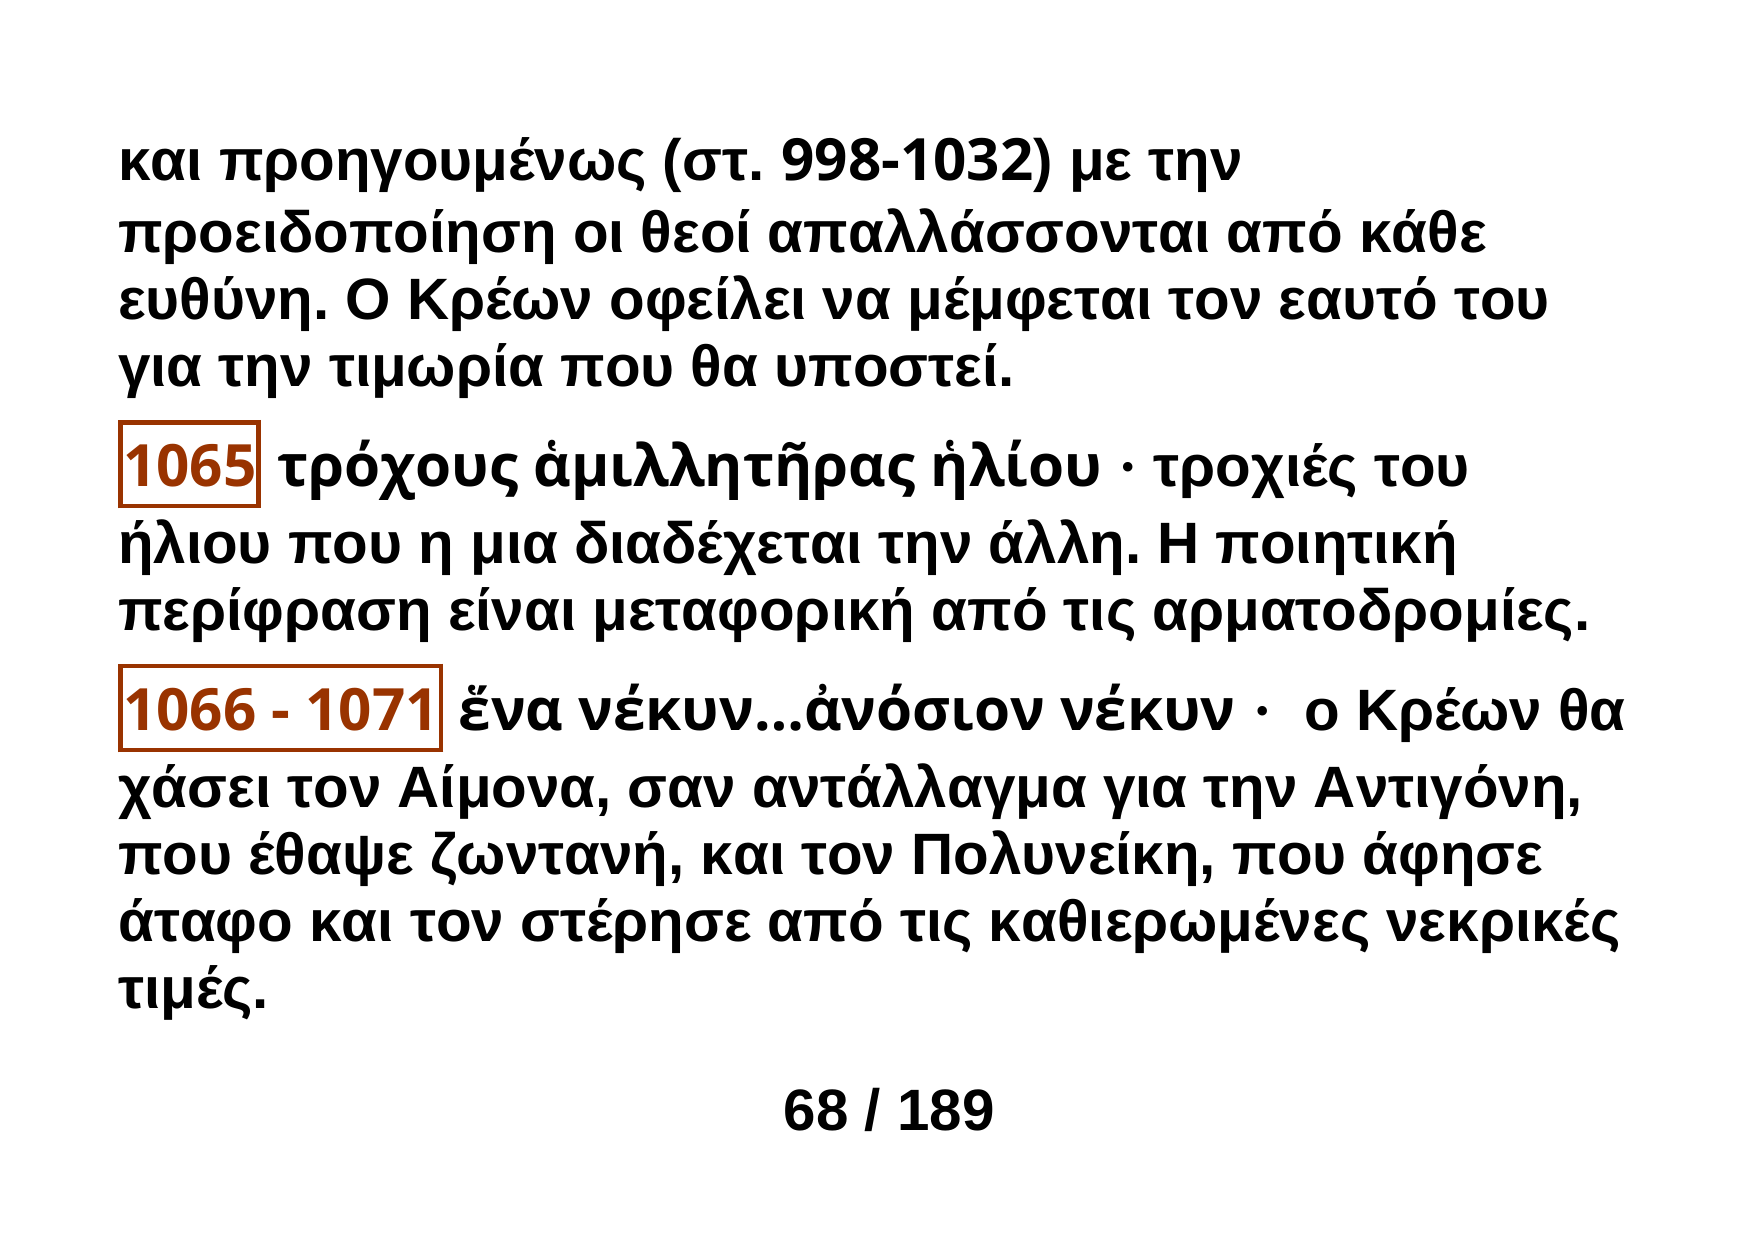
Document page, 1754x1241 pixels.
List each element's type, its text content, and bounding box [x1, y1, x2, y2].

text 1066 - 1071 ἕνα νέκυν…ἀνόσιον νέκυν ο Κρέων θα χάσει τον Αίμονα, σαν αντάλλαγμα για την Αντιγόνη, που έθαψε ζωντανή, και τον Πολυνείκη, που άφησε άταφο και τον στέρησε από τις καθιερωμένες νεκρικές τιμές. [118, 663, 1636, 1021]
text 1065 τρόχους ἁμιλλητῆρας ἡλίου τροχιές του ήλιου που η μια διαδέχεται την άλλη. Η ποιητική περίφραση είναι μεταφορική από τις αρματοδρομίες. [118, 420, 1636, 643]
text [118, 118, 1636, 399]
